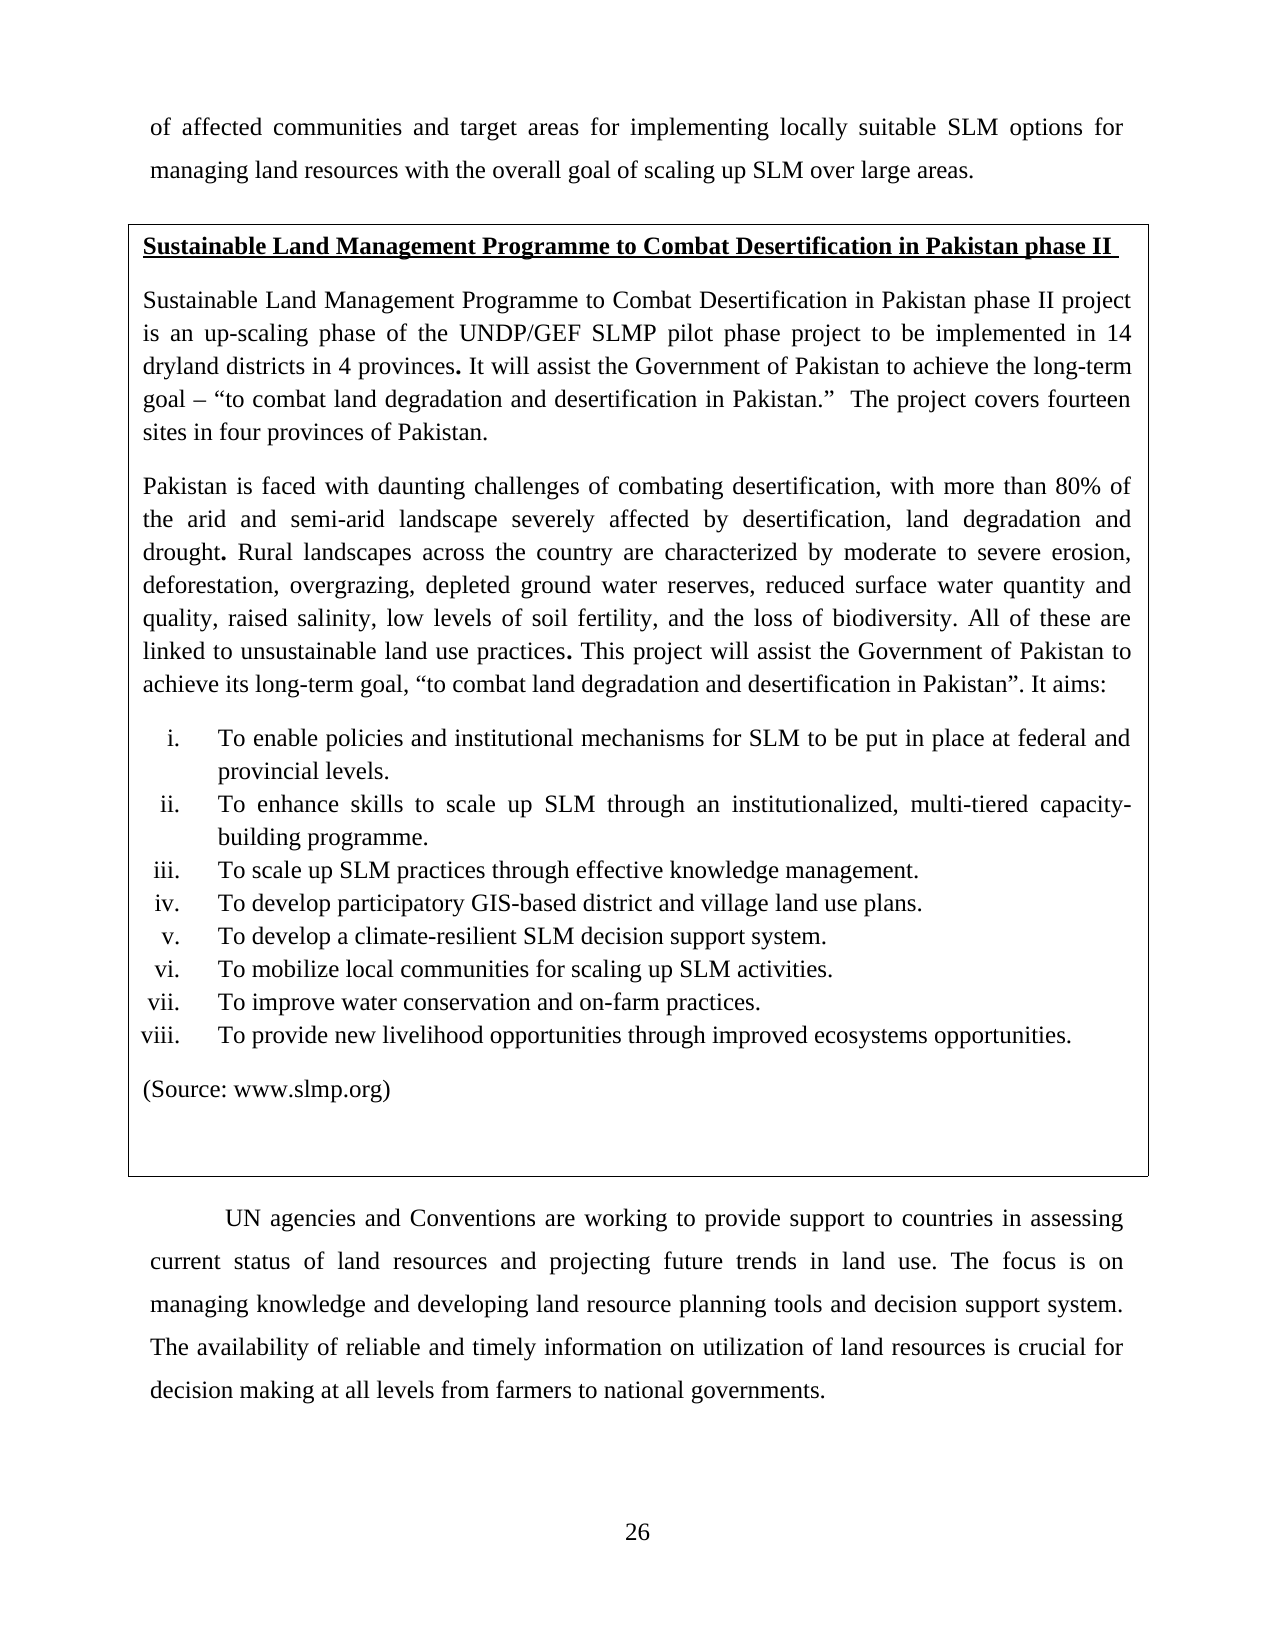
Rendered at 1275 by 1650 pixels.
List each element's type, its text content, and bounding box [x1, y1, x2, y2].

text UN agencies and Conventions are working to provide support to countries in assessing current status of land resources and projecting future trends in land use. The focus is on managing knowledge and developing land resource planning tools and decision support system. The availability of reliable and timely information on utilization of land resources is crucial for decision making at all levels from farmers to national governments. [150, 1203, 1125, 1404]
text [150, 112, 1125, 184]
